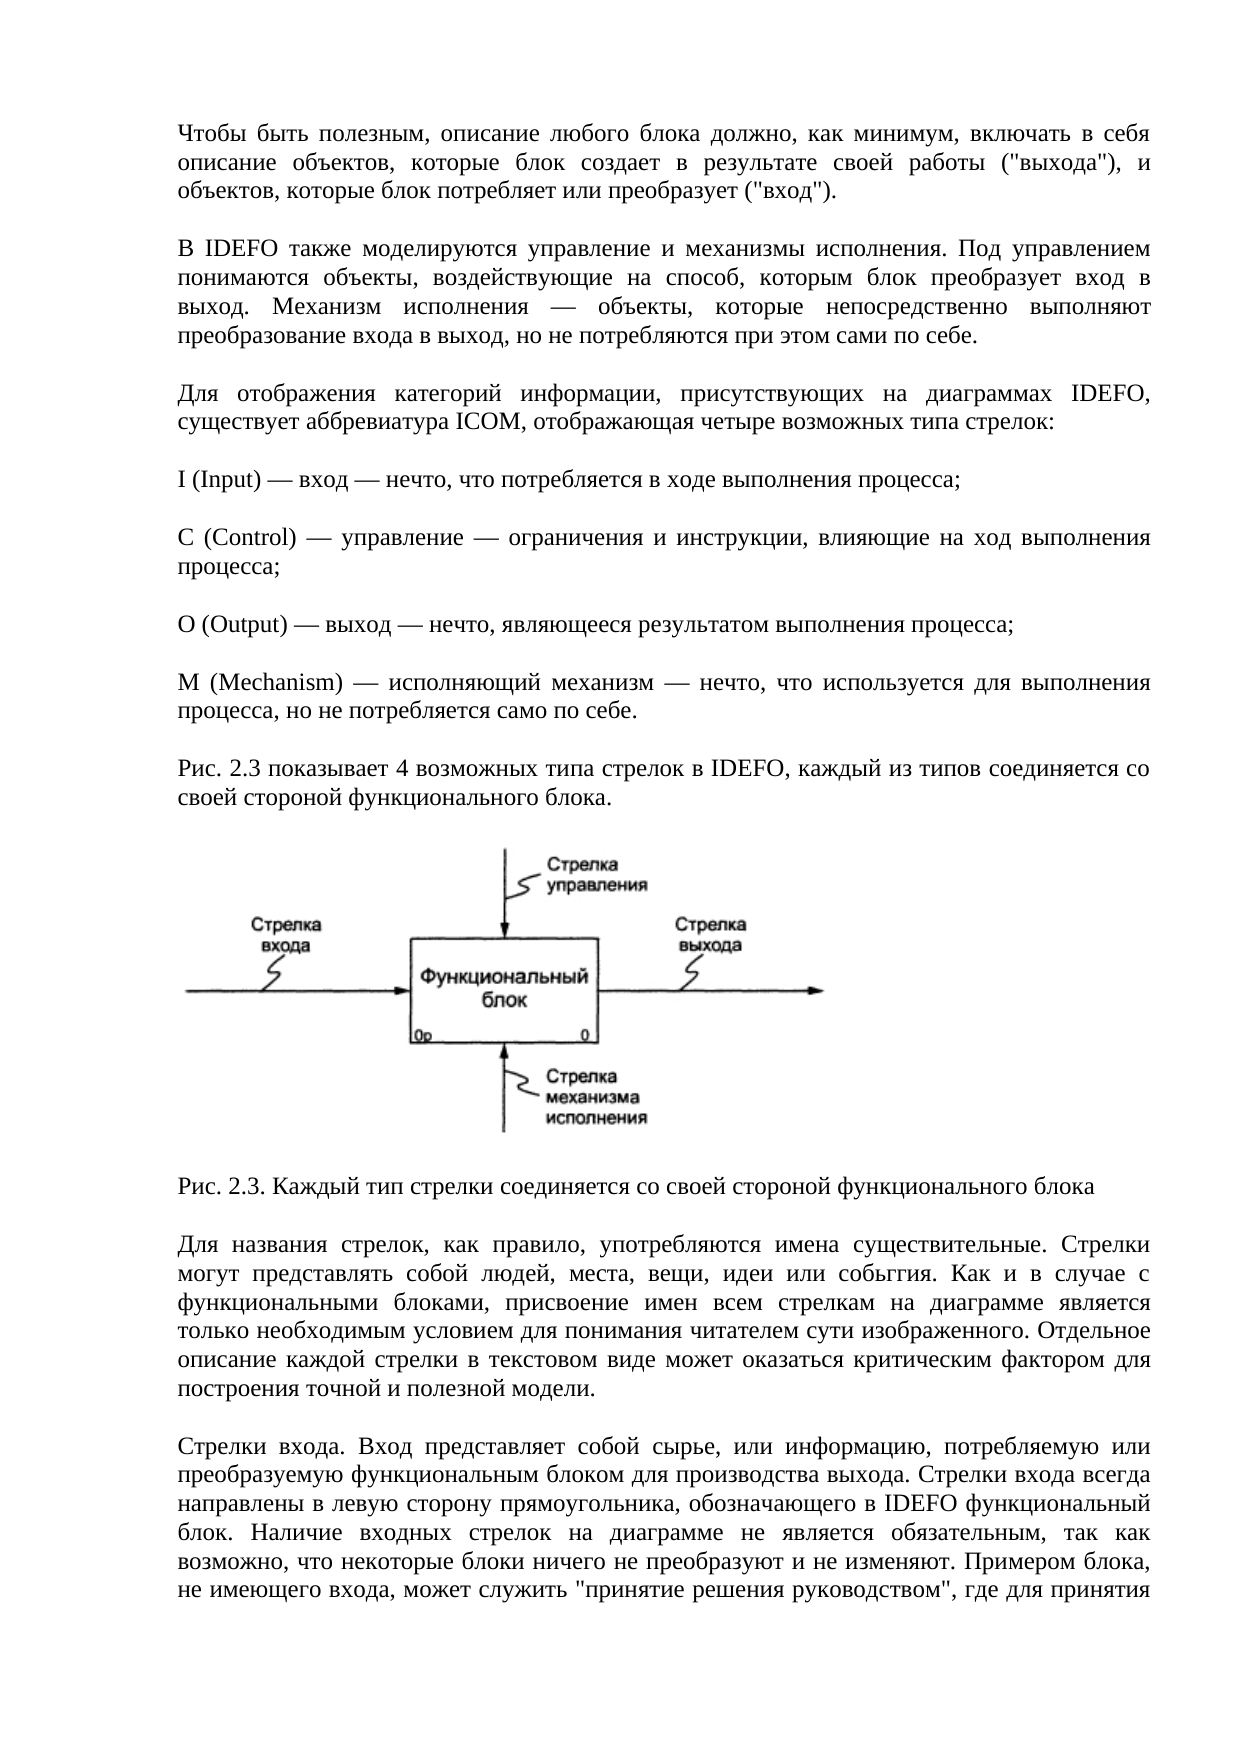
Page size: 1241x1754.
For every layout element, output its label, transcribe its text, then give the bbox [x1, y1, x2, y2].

text Рис. 2.3 показывает 4 возможных типа стрелок в IDEFO, каждый из типов соединяется со своей стороной функционального блока. [177, 753, 1152, 811]
text Для отображения категорий информации, присутствующих на диаграммах IDEFO, существует аббревиатура ICOM, отображающая четыре возможных типа стрелок: [177, 378, 1152, 435]
text Для названия стрелок, как правило, употребляются имена существительные. Стрелки могут представлять собой людей, места, вещи, идеи или собьггия. Как и в случае с функциональными блоками, присвоение имен всем стрелкам на диаграмме является только необходимым условием для понимания читателем сути изображенного. Отдельное описание каждой стрелки в текстовом виде может оказаться критическим фактором для построения точной и полезной модели. [177, 1229, 1152, 1402]
text Чтобы быть полезным, описание любого блока должно, как минимум, включать в себя описание объектов, которые блок создает в результате своей работы ("выхода"), и объектов, которые блок потребляет или преобразует ("вход"). [177, 118, 1152, 204]
picture [177, 840, 833, 1142]
text Рис. 2.3. Каждый тип стрелки соединяется со своей стороной функционального блока [177, 1171, 1152, 1200]
text С (Control) — управление — ограничения и инструкции, влияющие на ход выполнения процесса; [177, 522, 1152, 580]
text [177, 1431, 1152, 1603]
text О (Output) — выход — нечто, являющееся результатом выполнения процесса; [177, 609, 1152, 638]
text В IDEFO также моделируются управление и механизмы исполнения. Под управлением понимаются объекты, воздействующие на способ, которым блок преобразует вход в выход. Механизм исполнения — объекты, которые непосредственно выполняют преобразование входа в выход, но не потребляются при этом сами по себе. [177, 233, 1152, 348]
text М (Mechanism) — исполняющий механизм — нечто, что используется для выполнения процесса, но не потребляется само по себе. [177, 667, 1152, 724]
text I (Input) — вход — нечто, что потребляется в ходе выполнения процесса; [177, 464, 1152, 493]
